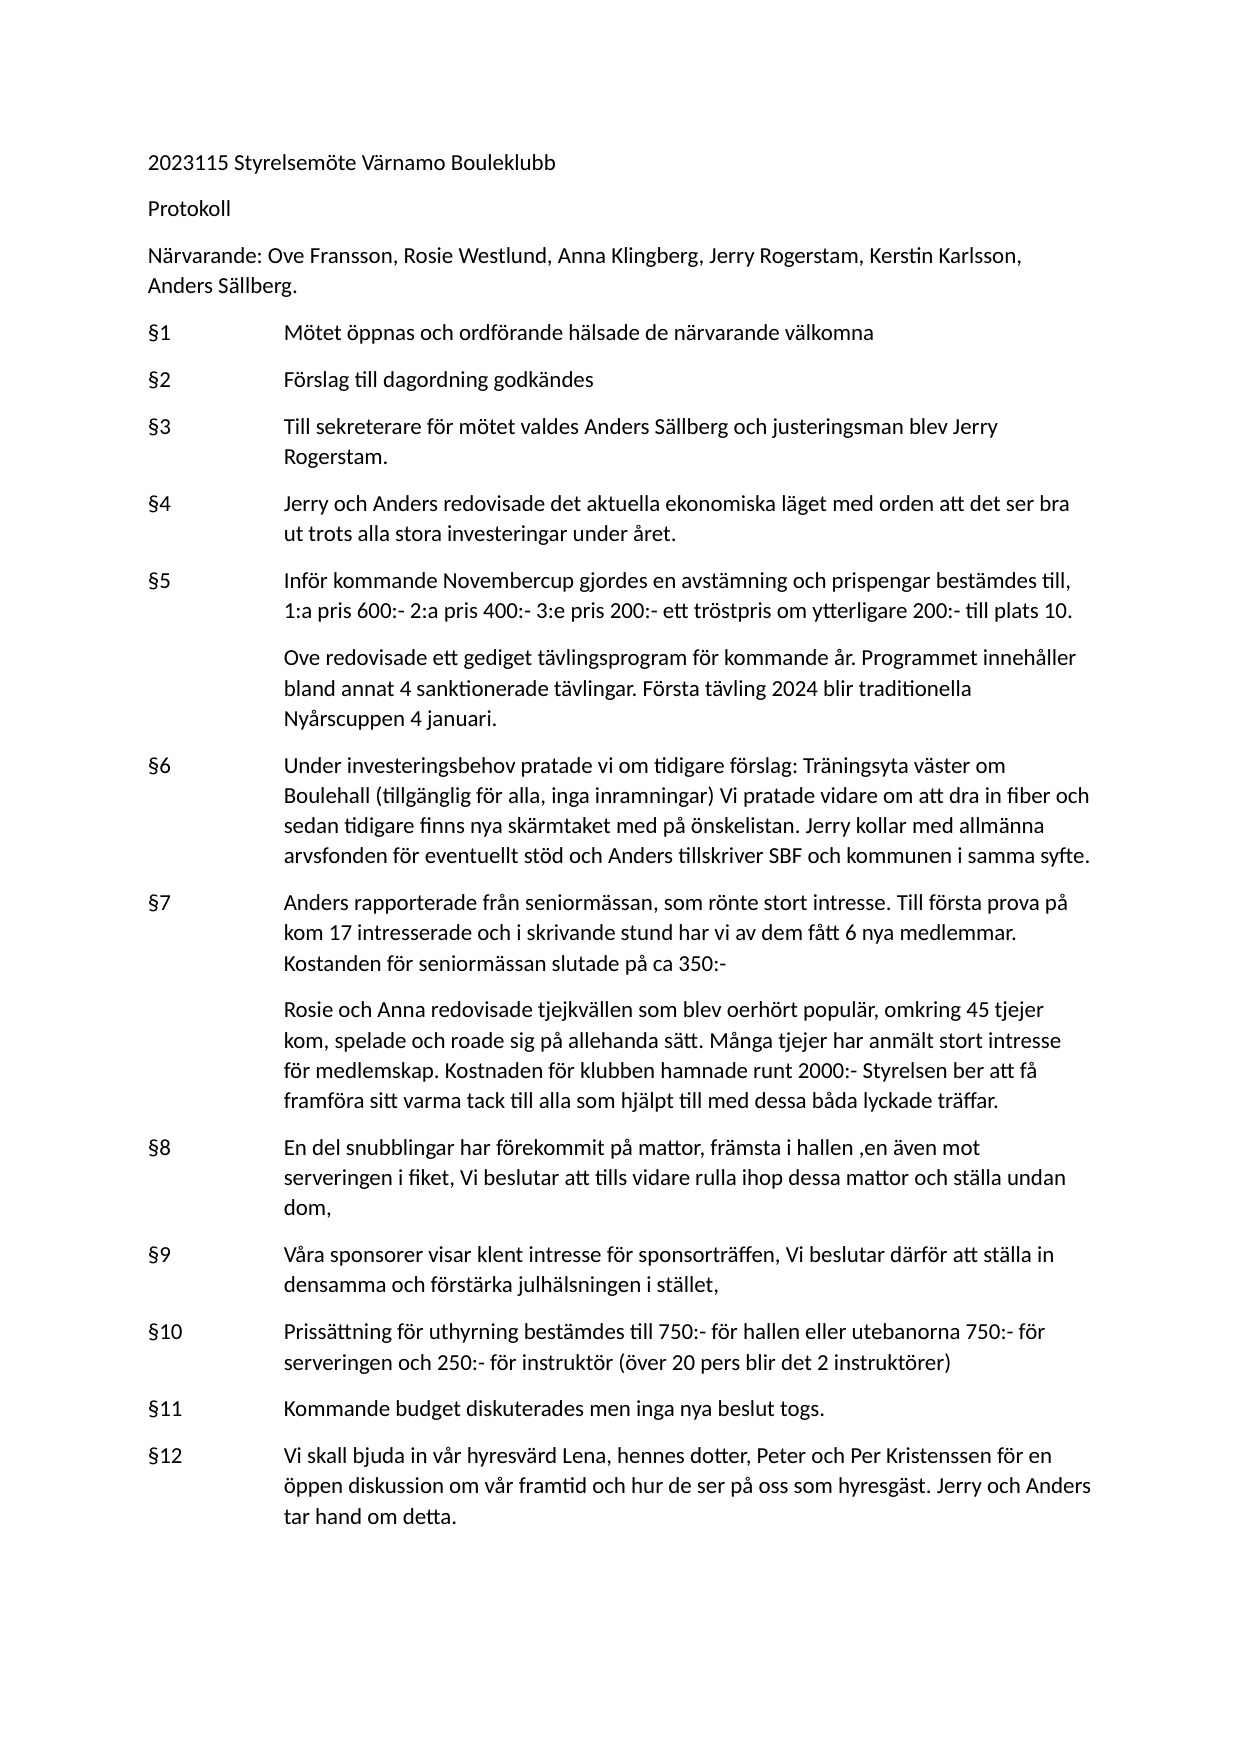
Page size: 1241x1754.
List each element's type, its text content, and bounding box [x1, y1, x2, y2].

text §10 Prissättning för uthyrning bestämdes till 750:- för hallen eller utebanorna 750:- för serveringen och 250:- för instruktör (över 20 pers blir det 2 instruktörer) [148, 1317, 1093, 1376]
text §9 Våra sponsorer visar klent intresse för sponsorträffen, Vi beslutar därför att ställa in densamma och förstärka julhälsningen i stället, [148, 1240, 1093, 1298]
text §6 Under investeringsbehov pratade vi om tidigare förslag: Träningsyta väster om Boulehall (tillgänglig för alla, inga inramningar) Vi pratade vidare om att dra in fiber och sedan tidigare finns nya skärmtaket med på önskelistan. Jerry kollar med allmänna arvsfonden för eventuellt stöd och Anders tillskriver SBF och kommunen i samma syfte. [148, 751, 1093, 869]
text §12 Vi skall bjuda in vår hyresvärd Lena, hennes dotter, Peter och Per Kristenssen för en öppen diskussion om vår framtid och hur de ser på oss som hyresgäst. Jerry och Anders tar hand om detta. [148, 1441, 1093, 1530]
text 2023115 Styrelsemöte Värnamo Bouleklubb [148, 148, 1093, 176]
text §3 Till sekreterare för mötet valdes Anders Sällberg och justeringsman blev Jerry Rogerstam. [148, 412, 1093, 470]
text §5 Inför kommande Novembercup gjordes en avstämning och prispengar bestämdes till, 1:a pris 600:- 2:a pris 400:- 3:e pris 200:- ett tröstpris om ytterligare 200:- till plats 10. [148, 566, 1093, 624]
text Rosie och Anna redovisade tjejkvällen som blev oerhört populär, omkring 45 tjejer kom, spelade och roade sig på allehanda sätt. Många tjejer har anmält stort intresse för medlemskap. Kostnaden för klubben hamnade runt 2000:- Styrelsen ber att få framföra sitt varma tack till alla som hjälpt till med dessa båda lyckade träffar. [148, 996, 1093, 1114]
text §11 Kommande budget diskuterades men inga nya beslut togs. [148, 1394, 1093, 1422]
text Närvarande: Ove Fransson, Rosie Westlund, Anna Klingberg, Jerry Rogerstam, Kerstin Karlsson, Anders Sällberg. [148, 241, 1093, 299]
text §4 Jerry och Anders redovisade det aktuella ekonomiska läget med orden att det ser bra ut trots alla stora investeringar under året. [148, 489, 1093, 547]
text §8 En del snubblingar har förekommit på mattor, främsta i hallen ,en även mot serveringen i fiket, Vi beslutar att tills vidare rulla ihop dessa mattor och ställa undan dom, [148, 1133, 1093, 1221]
text §1 Mötet öppnas och ordförande hälsade de närvarande välkomna [148, 318, 1093, 346]
text §7 Anders rapporterade från seniormässan, som rönte stort intresse. Till första prova på kom 17 intresserade och i skrivande stund har vi av dem fått 6 nya medlemmar. Kostanden för seniormässan slutade på ca 350:- [148, 888, 1093, 977]
text Protokoll [148, 194, 1093, 222]
text Ove redovisade ett gediget tävlingsprogram för kommande år. Programmet innehåller bland annat 4 sanktionerade tävlingar. Första tävling 2024 blir traditionella Nyårscuppen 4 januari. [148, 643, 1093, 732]
text §2 Förslag till dagordning godkändes [148, 365, 1093, 393]
